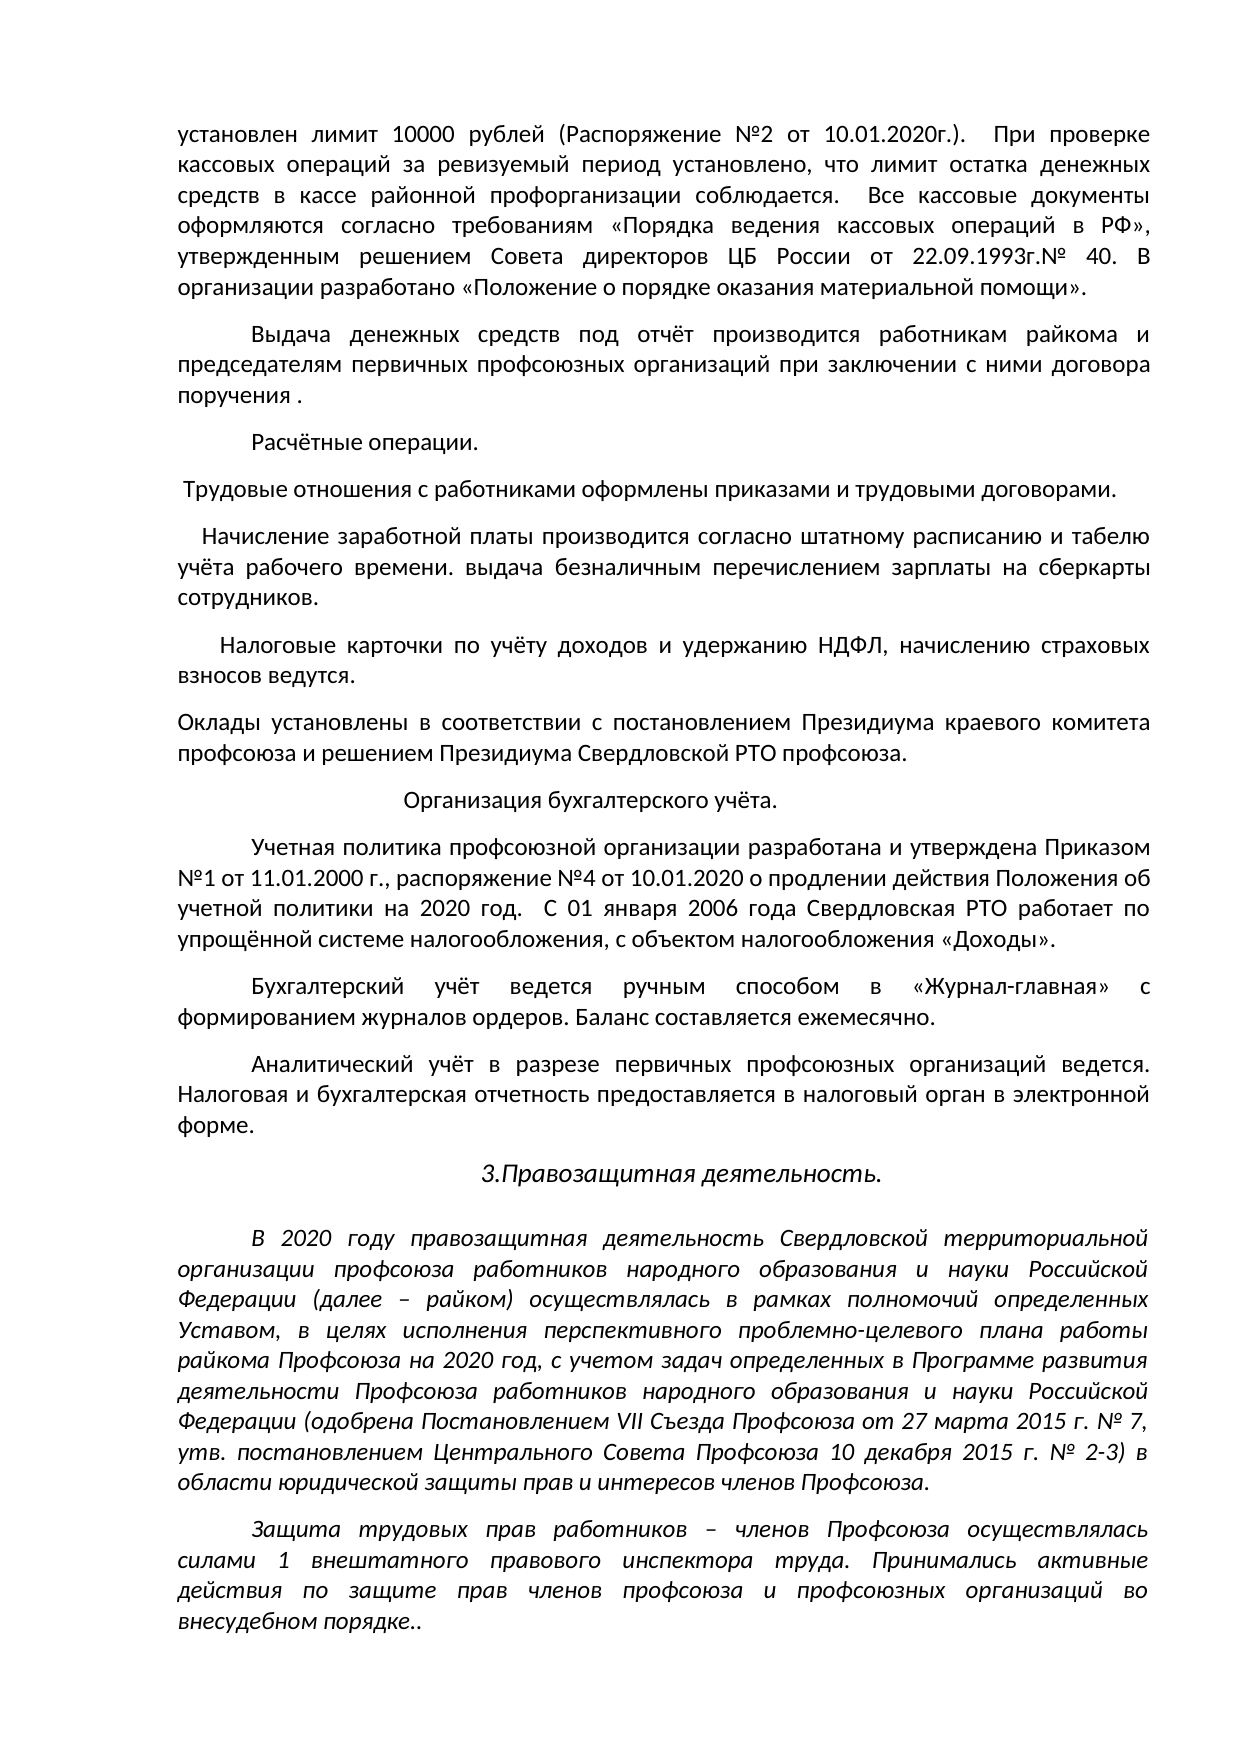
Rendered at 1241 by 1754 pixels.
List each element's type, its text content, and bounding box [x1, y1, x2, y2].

text В 2020 году правозащитная деятельность Свердловской территориальной организации профсоюза работников народного образования и науки Российской Федерации (далее – райком) осуществлялась в рамках полномочий определенных Уставом, в целях исполнения перспективного проблемно-целевого плана работы райкома Профсоюза на 2020 год, с учетом задач определенных в Программе развития деятельности Профсоюза работников народного образования и науки Российской Федерации (одобрена Постановлением VII Съезда Профсоюза от 27 марта . № 7, утв. постановлением Центрального Совета Профсоюза 10 декабря . № 2-3) в области юридической защиты прав и интересов членов Профсоюза. [177, 1222, 1152, 1497]
text Организация бухгалтерского учёта. [177, 784, 1152, 815]
text Аналитический учёт в разрезе первичных профсоюзных организаций ведется. Налоговая и бухгалтерская отчетность предоставляется в налоговый орган в электронной форме. [177, 1048, 1152, 1139]
text Учетная политика профсоюзной организации разработана и утверждена Приказом №1 от 11.01.2000 г., распоряжение №4 от 10.01.2020 о продлении действия Положения об учетной политики на 2020 год. С 01 января 2006 года Свердловская РТО работает по упрощённой системе налогообложения, с объектом налогообложения «Доходы». [177, 831, 1152, 953]
text Выдача денежных средств под отчёт производится работникам райкома и председателям первичных профсоюзных организаций при заключении с ними договора поручения . [177, 318, 1152, 409]
text Расчётные операции. [177, 426, 1152, 457]
text Оклады установлены в соответствии с постановлением Президиума краевого комитета профсоюза и решением Президиума Свердловской РТО профсоюза. [177, 706, 1152, 767]
text Защита трудовых прав работников – членов Профсоюза осуществлялась силами 1 внештатного правового инспектора труда. Принимались активные действия по защите прав членов профсоюза и профсоюзных организаций во внесудебном порядке.. [177, 1513, 1152, 1636]
text Бухгалтерский учёт ведется ручным способом в «Журнал-главная» с формированием журналов ордеров. Баланс составляется ежемесячно. [177, 970, 1152, 1031]
text установлен лимит 10000 рублей (Распоряжение №2 от 10.01.2020г.). При проверке кассовых операций за ревизуемый период установлено, что лимит остатка денежных средств в кассе районной профорганизации соблюдается. Все кассовые документы оформляются согласно требованиям «Порядка ведения кассовых операций в РФ», утвержденным решением Совета директоров ЦБ России от 22.09.1993г.№ 40. В организации разработано «Положение о порядке оказания материальной помощи». [177, 118, 1152, 301]
text Трудовые отношения с работниками оформлены приказами и трудовыми договорами. [177, 473, 1152, 504]
text Начисление заработной платы производится согласно штатному расписанию и табелю учёта рабочего времени. выдача безналичным перечислением зарплаты на сберкарты сотрудников. [177, 521, 1152, 612]
text Налоговые карточки по учёту доходов и удержанию НДФЛ, начислению страховых взносов ведутся. [177, 629, 1152, 690]
text 3.Правозащитная деятельность. [215, 1156, 1152, 1189]
